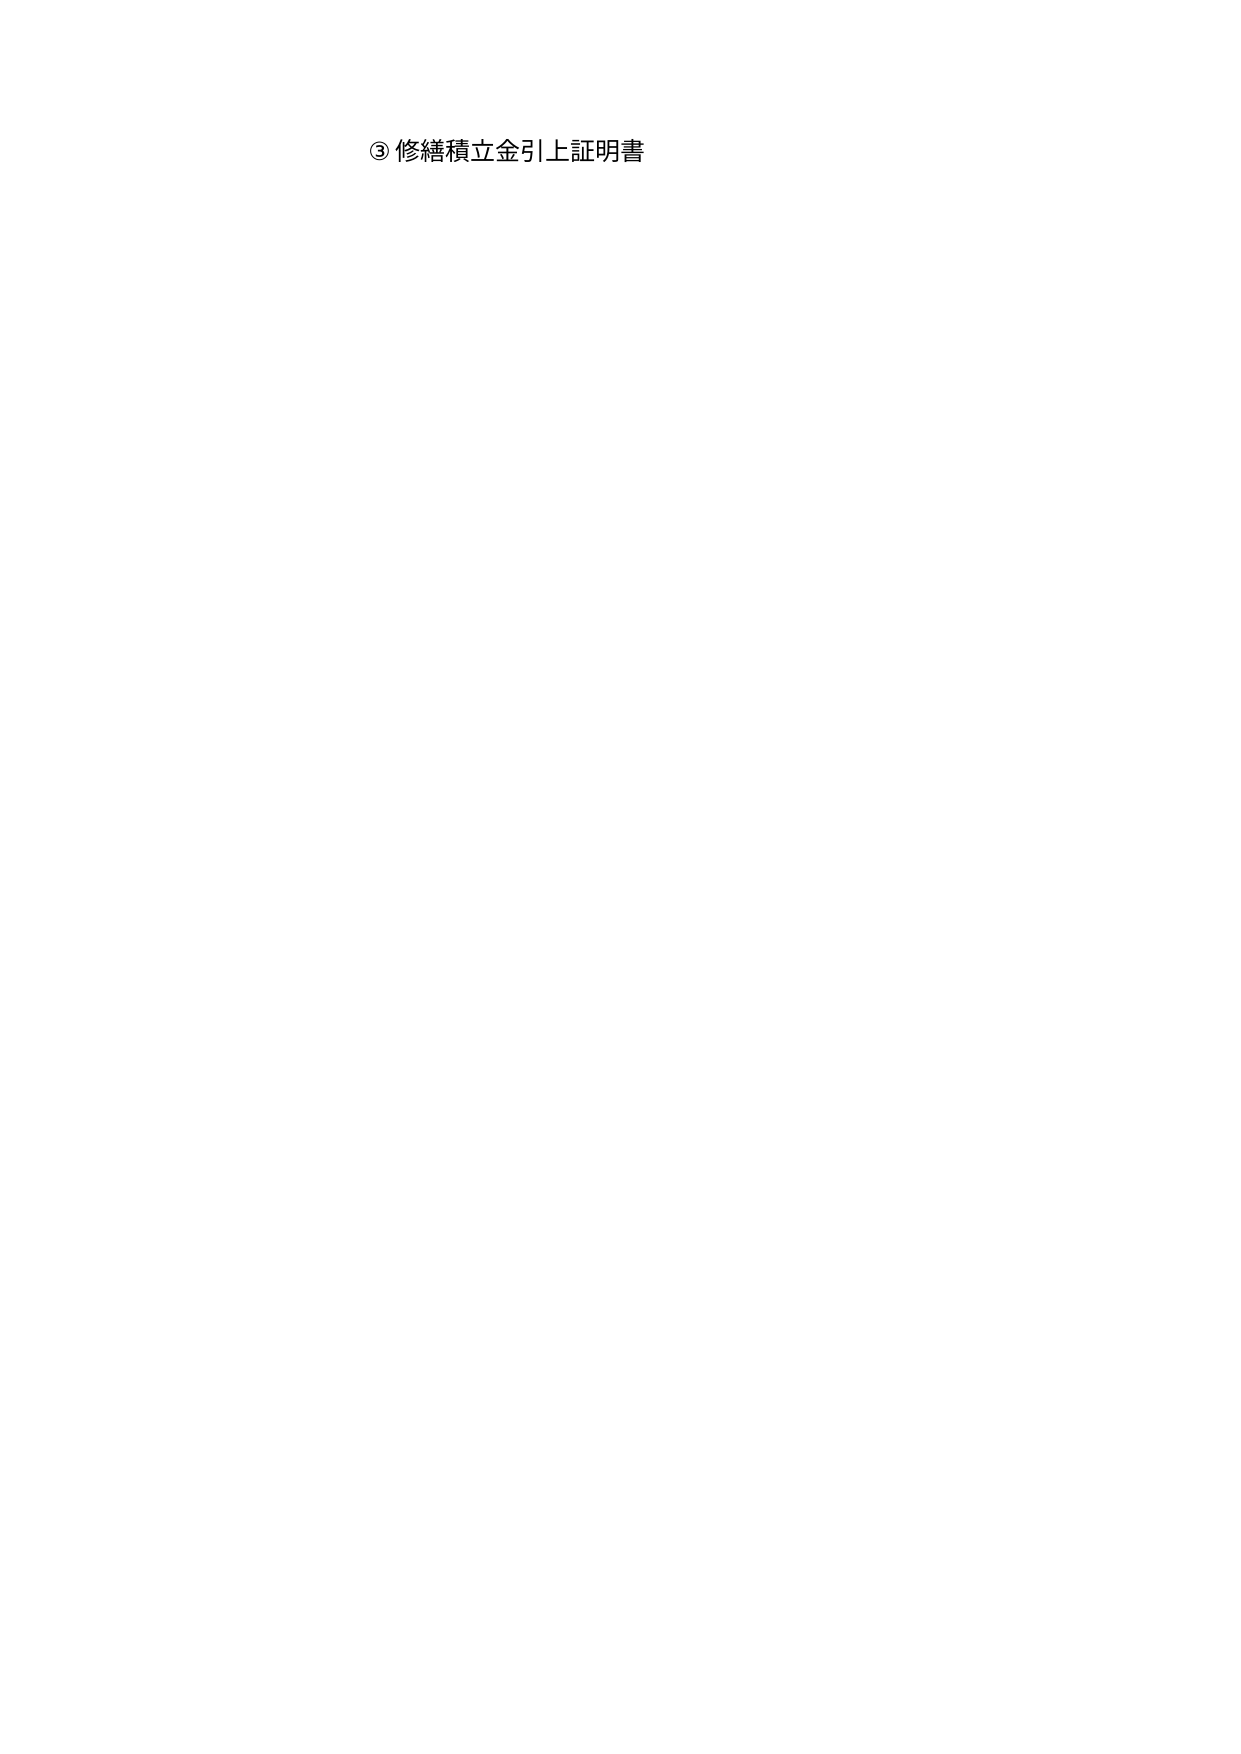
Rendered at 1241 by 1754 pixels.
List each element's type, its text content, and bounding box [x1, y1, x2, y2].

text ③修繕積立金引上証明書 [118, 129, 1122, 170]
